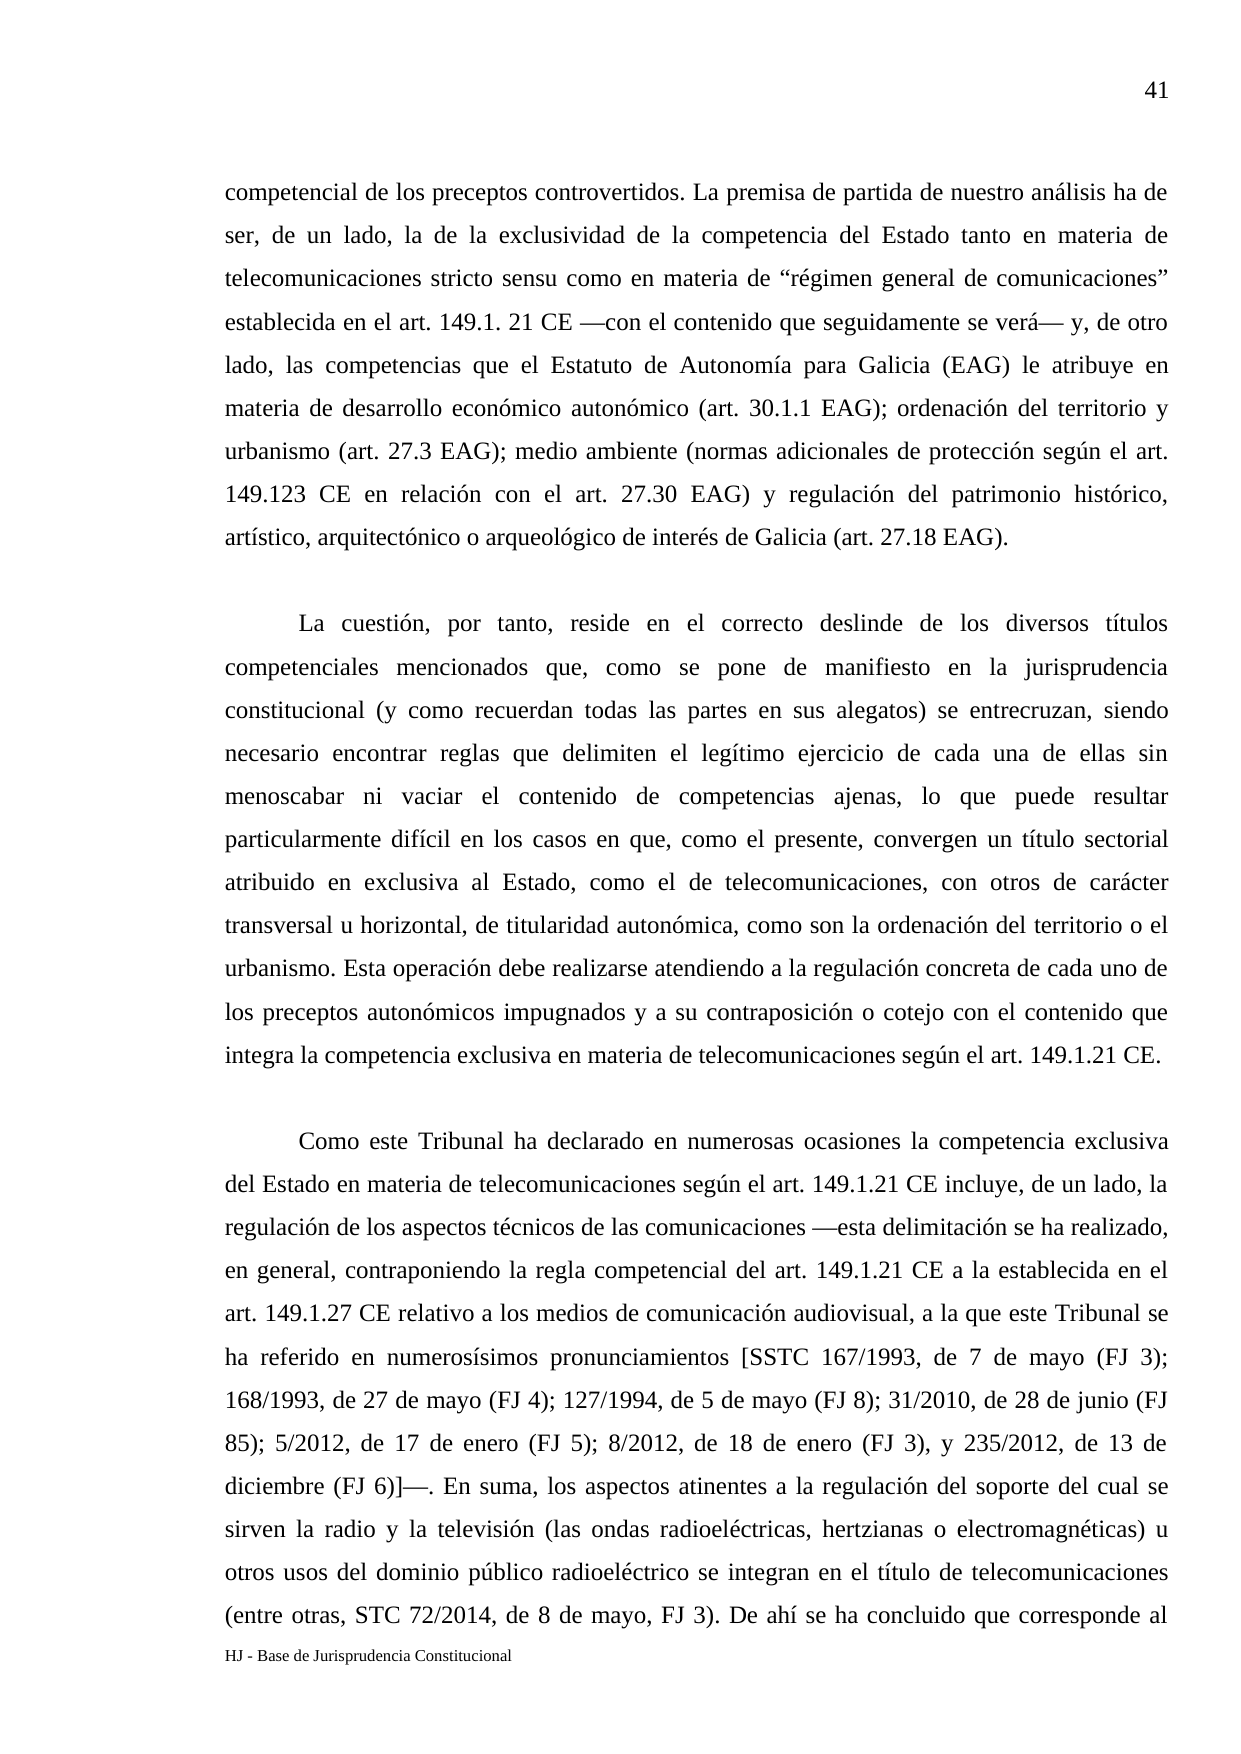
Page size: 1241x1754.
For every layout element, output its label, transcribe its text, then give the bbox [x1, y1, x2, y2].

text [224, 177, 1169, 551]
text La cuestión, por tanto, reside en el correcto deslinde de los diversos títulos competenciales mencionados que, como se pone de manifiesto en la jurisprudencia constitucional (y como recuerdan todas las partes en sus alegatos) se entrecruzan, siendo necesario encontrar reglas que delimiten el legítimo ejercicio de cada una de ellas sin menoscabar ni vaciar el contenido de competencias ajenas, lo que puede resultar particularmente difícil en los casos en que, como el presente, convergen un título sectorial atribuido en exclusiva al Estado, como el de telecomunicaciones, con otros de carácter transversal u horizontal, de titularidad autonómica, como son la ordenación del territorio o el urbanismo. Esta operación debe realizarse atendiendo a la regulación concreta de cada uno de los preceptos autonómicos impugnados y a su contraposición o cotejo con el contenido que integra la competencia exclusiva en materia de telecomunicaciones según el art. 149.1.21 CE. [224, 608, 1169, 1068]
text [224, 1126, 1169, 1629]
